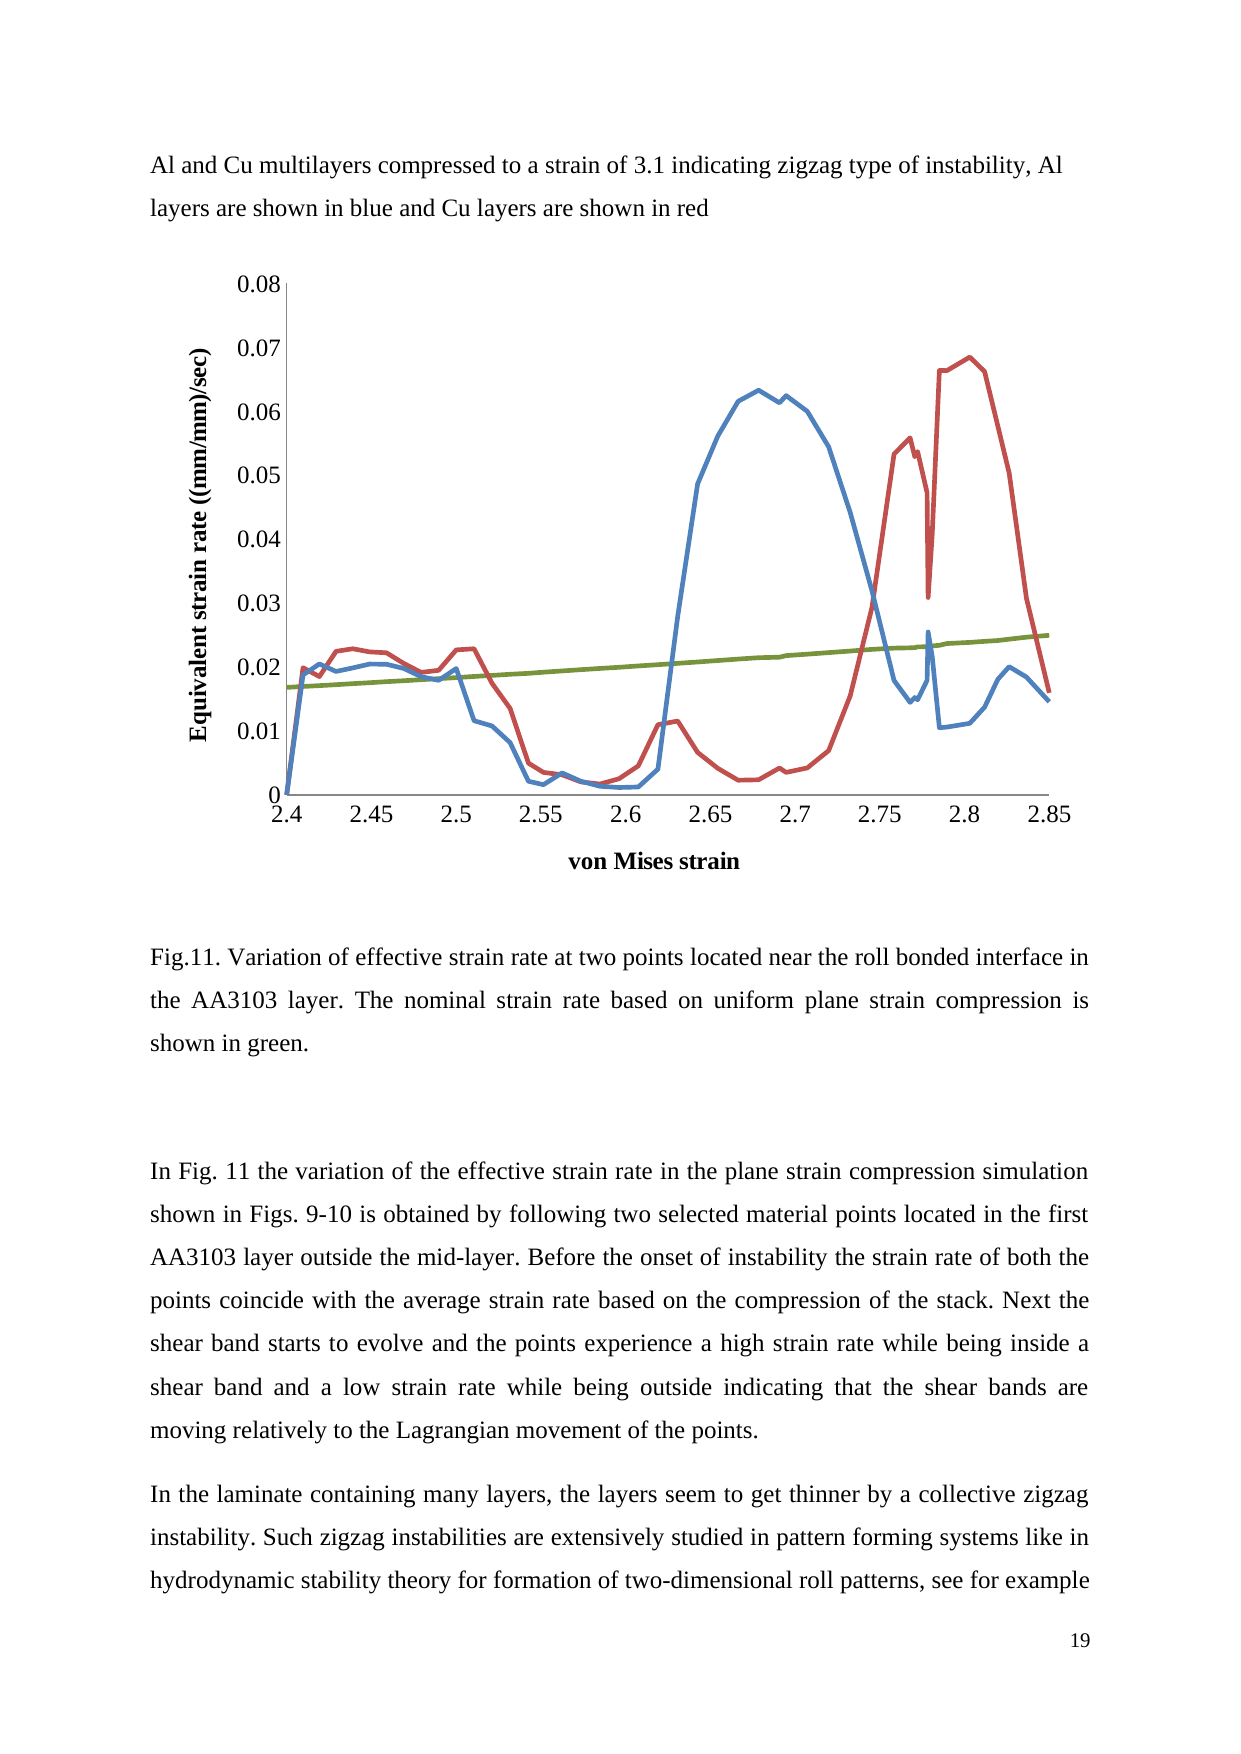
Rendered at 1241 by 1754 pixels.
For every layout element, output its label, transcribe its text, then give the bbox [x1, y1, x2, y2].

text Fig.11. Variation of effective strain rate at two points located near the roll bonded interface in the AA3103 layer. The nominal strain rate based on uniform plane strain compression is shown in green. [150, 942, 1090, 1057]
text In Fig. 11 the variation of the effective strain rate in the plane strain compression simulation shown in Figs. 9-10 is obtained by following two selected material points located in the first AA3103 layer outside the mid-layer. Before the onset of instability the strain rate of both the points coincide with the average strain rate based on the compression of the stack. Next the shear band starts to evolve and the points experience a high strain rate while being inside a shear band and a low strain rate while being outside indicating that the shear bands are moving relatively to the Lagrangian movement of the points. [150, 1156, 1090, 1443]
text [150, 150, 1090, 222]
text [150, 1479, 1090, 1594]
